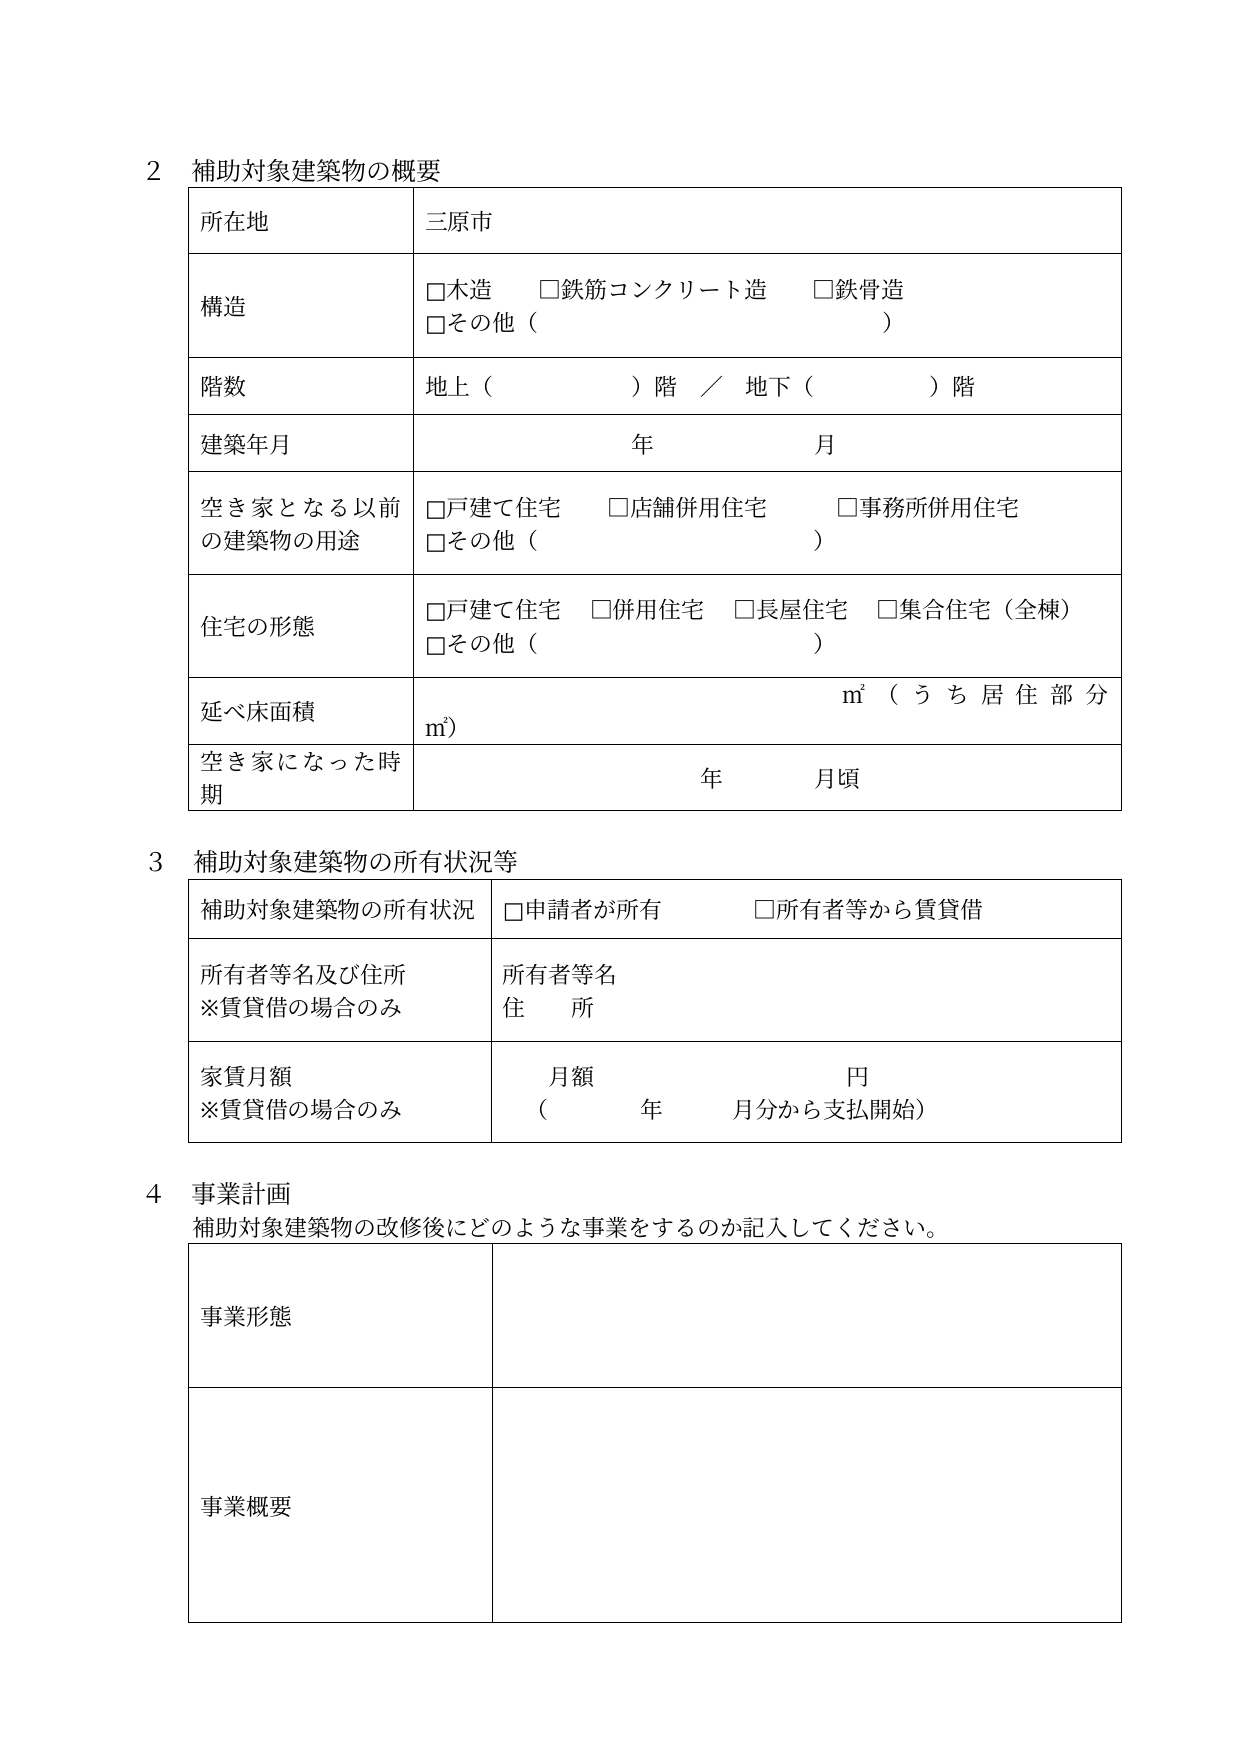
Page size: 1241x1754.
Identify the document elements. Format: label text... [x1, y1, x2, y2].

table_header 補助対象建築物の所有状況 [189, 880, 491, 938]
text 補助対象建築物の改修後にどのような事業をするのか記入してください。 [118, 1210, 1122, 1243]
table_cell 空き家となる以前の建築物の用途 [189, 472, 413, 574]
text ２ 補助対象建築物の概要 [118, 151, 1122, 187]
table_cell 延べ床面積 [189, 678, 413, 743]
table_cell 所有者等名及び住所 ※賃貸借の場合のみ [189, 939, 491, 1041]
table_cell 地上（ ）階 ／ 地下（ ）階 [414, 358, 1121, 414]
text ４ 事業計画 [118, 1174, 1122, 1210]
table_header 所在地 [189, 188, 413, 253]
table_cell ㎡（うち居住部分 ㎡） [414, 678, 1121, 743]
table_cell [493, 1388, 1121, 1622]
table_cell □木造 □鉄筋コンクリート造 □鉄骨造 □その他（ ） [414, 254, 1121, 357]
table_cell 所有者等名 住 所 [492, 939, 1121, 1041]
table_cell 月額 円 （ 年 月分から支払開始） [492, 1042, 1121, 1142]
table_cell 構造 [189, 254, 413, 357]
table_header [493, 1244, 1121, 1387]
text ３ 補助対象建築物の所有状況等 [118, 843, 1122, 878]
table_cell 空き家になった時期 [189, 745, 413, 810]
table_cell 階数 [189, 358, 413, 414]
table_cell □戸建て住宅 □店舗併用住宅 □事務所併用住宅 □その他（ ） [414, 472, 1121, 574]
table_cell 家賃月額 ※賃貸借の場合のみ [189, 1042, 491, 1142]
table_cell 年 月 [414, 415, 1121, 471]
table_header 三原市 [414, 188, 1121, 253]
table_cell □戸建て住宅 □併用住宅 □長屋住宅 □集合住宅（全棟） □その他（ ） [414, 575, 1121, 677]
table_cell 住宅の形態 [189, 575, 413, 677]
table_cell 事業概要 [189, 1388, 492, 1622]
table_header 事業形態 [189, 1244, 492, 1387]
table_cell 建築年月 [189, 415, 413, 471]
table_cell 年 月頃 [414, 745, 1121, 810]
table_header □申請者が所有 □所有者等から賃貸借 [492, 880, 1121, 938]
